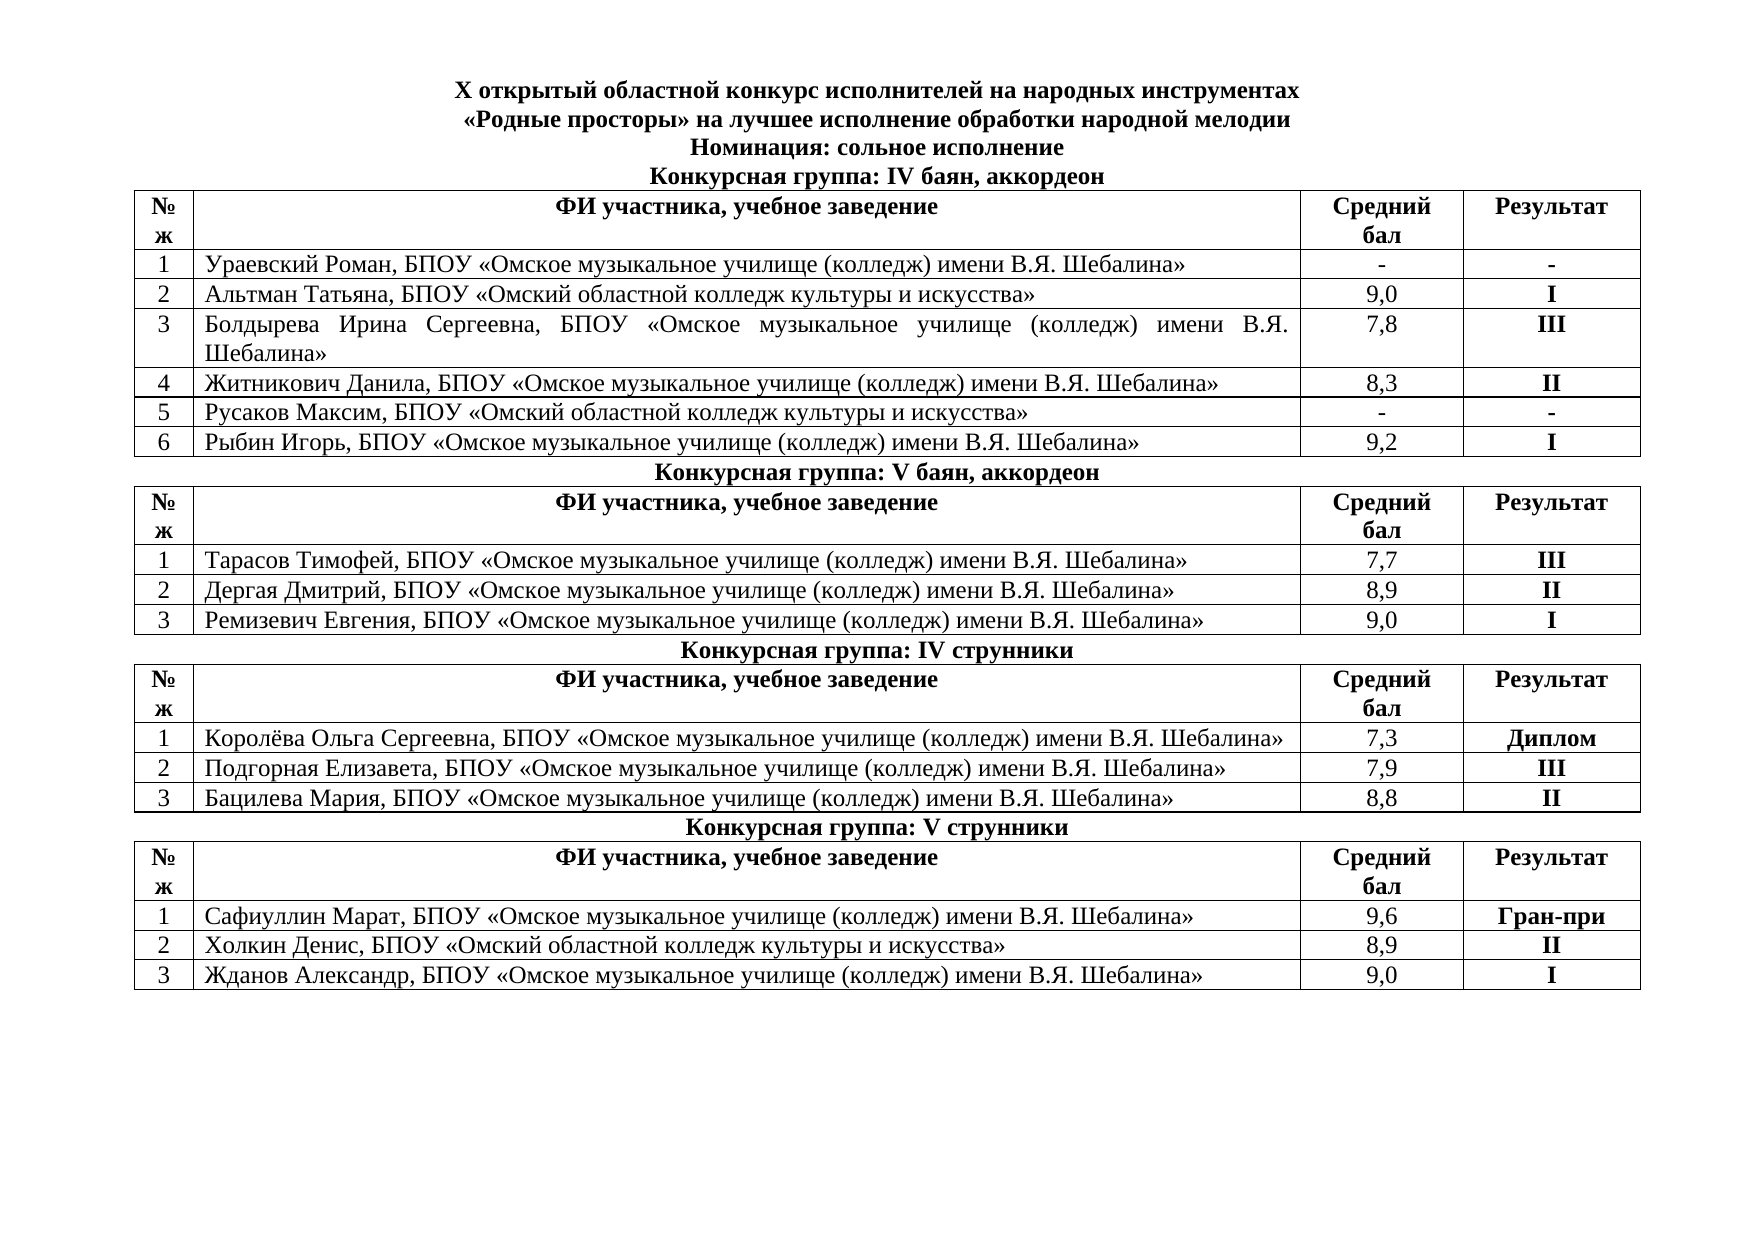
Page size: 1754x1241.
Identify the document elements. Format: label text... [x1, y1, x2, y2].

table_cell 9,0 [1301, 605, 1463, 634]
table_cell I [1464, 605, 1640, 634]
table_cell Житникович Данила, БПОУ «Омское музыкальное училище (колледж) имени В.Я. Шебалина» [194, 368, 1300, 396]
table_cell 7,3 [1301, 723, 1463, 752]
table_header Средний бал [1301, 665, 1463, 722]
table_cell Холкин Денис, БПОУ «Омский областной колледж культуры и искусства» [194, 931, 1300, 959]
table_cell 4 [135, 368, 193, 396]
table_cell 7,7 [1301, 545, 1463, 574]
table_cell Дергая Дмитрий, БПОУ «Омское музыкальное училище (колледж) имени В.Я. Шебалина» [194, 575, 1300, 604]
table_header Средний бал [1301, 842, 1463, 900]
table_cell 9,0 [1301, 960, 1463, 989]
table_header № ж [135, 487, 193, 544]
table_cell 2 [135, 279, 193, 308]
table_cell 9,2 [1301, 427, 1463, 456]
table_header № ж [135, 665, 193, 722]
table_cell 9,6 [1301, 901, 1463, 929]
table_cell Ремизевич Евгения, БПОУ «Омское музыкальное училище (колледж) имени В.Я. Шебалина» [194, 605, 1300, 634]
table_cell II [1464, 931, 1640, 959]
table_cell 6 [135, 427, 193, 456]
table_cell II [1464, 575, 1640, 604]
table_cell 3 [135, 783, 193, 811]
table_cell Рыбин Игорь, БПОУ «Омское музыкальное училище (колледж) имени В.Я. Шебалина» [194, 427, 1300, 456]
table_cell 9,0 [1301, 279, 1463, 308]
table_cell II [1464, 368, 1640, 396]
table_cell - [1301, 250, 1463, 278]
table_cell Диплом [1464, 723, 1640, 752]
table_header ФИ участника, учебное заведение [194, 842, 1300, 900]
table_cell 3 [135, 605, 193, 634]
table_cell 3 [135, 960, 193, 989]
table_cell - [1464, 250, 1640, 278]
table_header № ж [135, 842, 193, 900]
table_cell III [1464, 753, 1640, 782]
table_cell 2 [135, 753, 193, 782]
table_header Результат [1464, 191, 1640, 248]
table_cell 7,9 [1301, 753, 1463, 782]
table_cell Королёва Ольга Сергеевна, БПОУ «Омское музыкальное училище (колледж) имени В.Я. Шебалина» [194, 723, 1300, 752]
table_cell 1 [135, 250, 193, 278]
text Конкурсная группа: V баян, аккордеон [75, 457, 1679, 486]
text Номинация: сольное исполнение [75, 132, 1679, 161]
table_header Результат [1464, 665, 1640, 722]
table_cell 2 [135, 575, 193, 604]
table_cell - [1301, 398, 1463, 426]
table_cell 1 [135, 545, 193, 574]
table_cell 8,8 [1301, 783, 1463, 811]
table_cell Сафиуллин Марат, БПОУ «Омское музыкальное училище (колледж) имени В.Я. Шебалина» [194, 901, 1300, 929]
text Конкурсная группа: IV струнники [75, 635, 1679, 663]
text Конкурсная группа: IV баян, аккордеон [75, 161, 1679, 190]
table_cell I [1464, 279, 1640, 308]
table_cell 8,3 [1301, 368, 1463, 396]
table_cell Гран-при [1464, 901, 1640, 929]
table_cell 7,8 [1301, 309, 1463, 367]
table_header ФИ участника, учебное заведение [194, 665, 1300, 722]
table_cell I [1464, 427, 1640, 456]
table_cell Жданов Александр, БПОУ «Омское музыкальное училище (колледж) имени В.Я. Шебалина» [194, 960, 1300, 989]
table_header Результат [1464, 487, 1640, 544]
text X открытый областной конкурс исполнителей на народных инструментах [75, 75, 1679, 104]
table_cell Подгорная Елизавета, БПОУ «Омское музыкальное училище (колледж) имени В.Я. Шебалина» [194, 753, 1300, 782]
table_cell 8,9 [1301, 931, 1463, 959]
table_cell Альтман Татьяна, БПОУ «Омский областной колледж культуры и искусства» [194, 279, 1300, 308]
table_header Результат [1464, 842, 1640, 900]
table_cell 2 [135, 931, 193, 959]
table_header Средний бал [1301, 191, 1463, 248]
table_cell Бацилева Мария, БПОУ «Омское музыкальное училище (колледж) имени В.Я. Шебалина» [194, 783, 1300, 811]
text Конкурсная группа: V струнники [75, 812, 1679, 841]
table_header № ж [135, 191, 193, 248]
table_cell 5 [135, 398, 193, 426]
table_cell II [1464, 783, 1640, 811]
table_header ФИ участника, учебное заведение [194, 191, 1300, 248]
table_header ФИ участника, учебное заведение [194, 487, 1300, 544]
table_cell - [1464, 398, 1640, 426]
table_cell 1 [135, 901, 193, 929]
table_cell Ураевский Роман, БПОУ «Омское музыкальное училище (колледж) имени В.Я. Шебалина» [194, 250, 1300, 278]
table_header Средний бал [1301, 487, 1463, 544]
table_cell I [1464, 960, 1640, 989]
text «Родные просторы» на лучшее исполнение обработки народной мелодии [75, 104, 1679, 132]
table_cell 1 [135, 723, 193, 752]
table_cell III [1464, 309, 1640, 367]
table_cell III [1464, 545, 1640, 574]
table_cell Болдырева Ирина Сергеевна, БПОУ «Омское музыкальное училище (колледж) имени В.Я. Шебалина» [194, 309, 1300, 367]
table_cell Тарасов Тимофей, БПОУ «Омское музыкальное училище (колледж) имени В.Я. Шебалина» [194, 545, 1300, 574]
table_cell 3 [135, 309, 193, 367]
table_cell Русаков Максим, БПОУ «Омский областной колледж культуры и искусства» [194, 398, 1300, 426]
table_cell 8,9 [1301, 575, 1463, 604]
